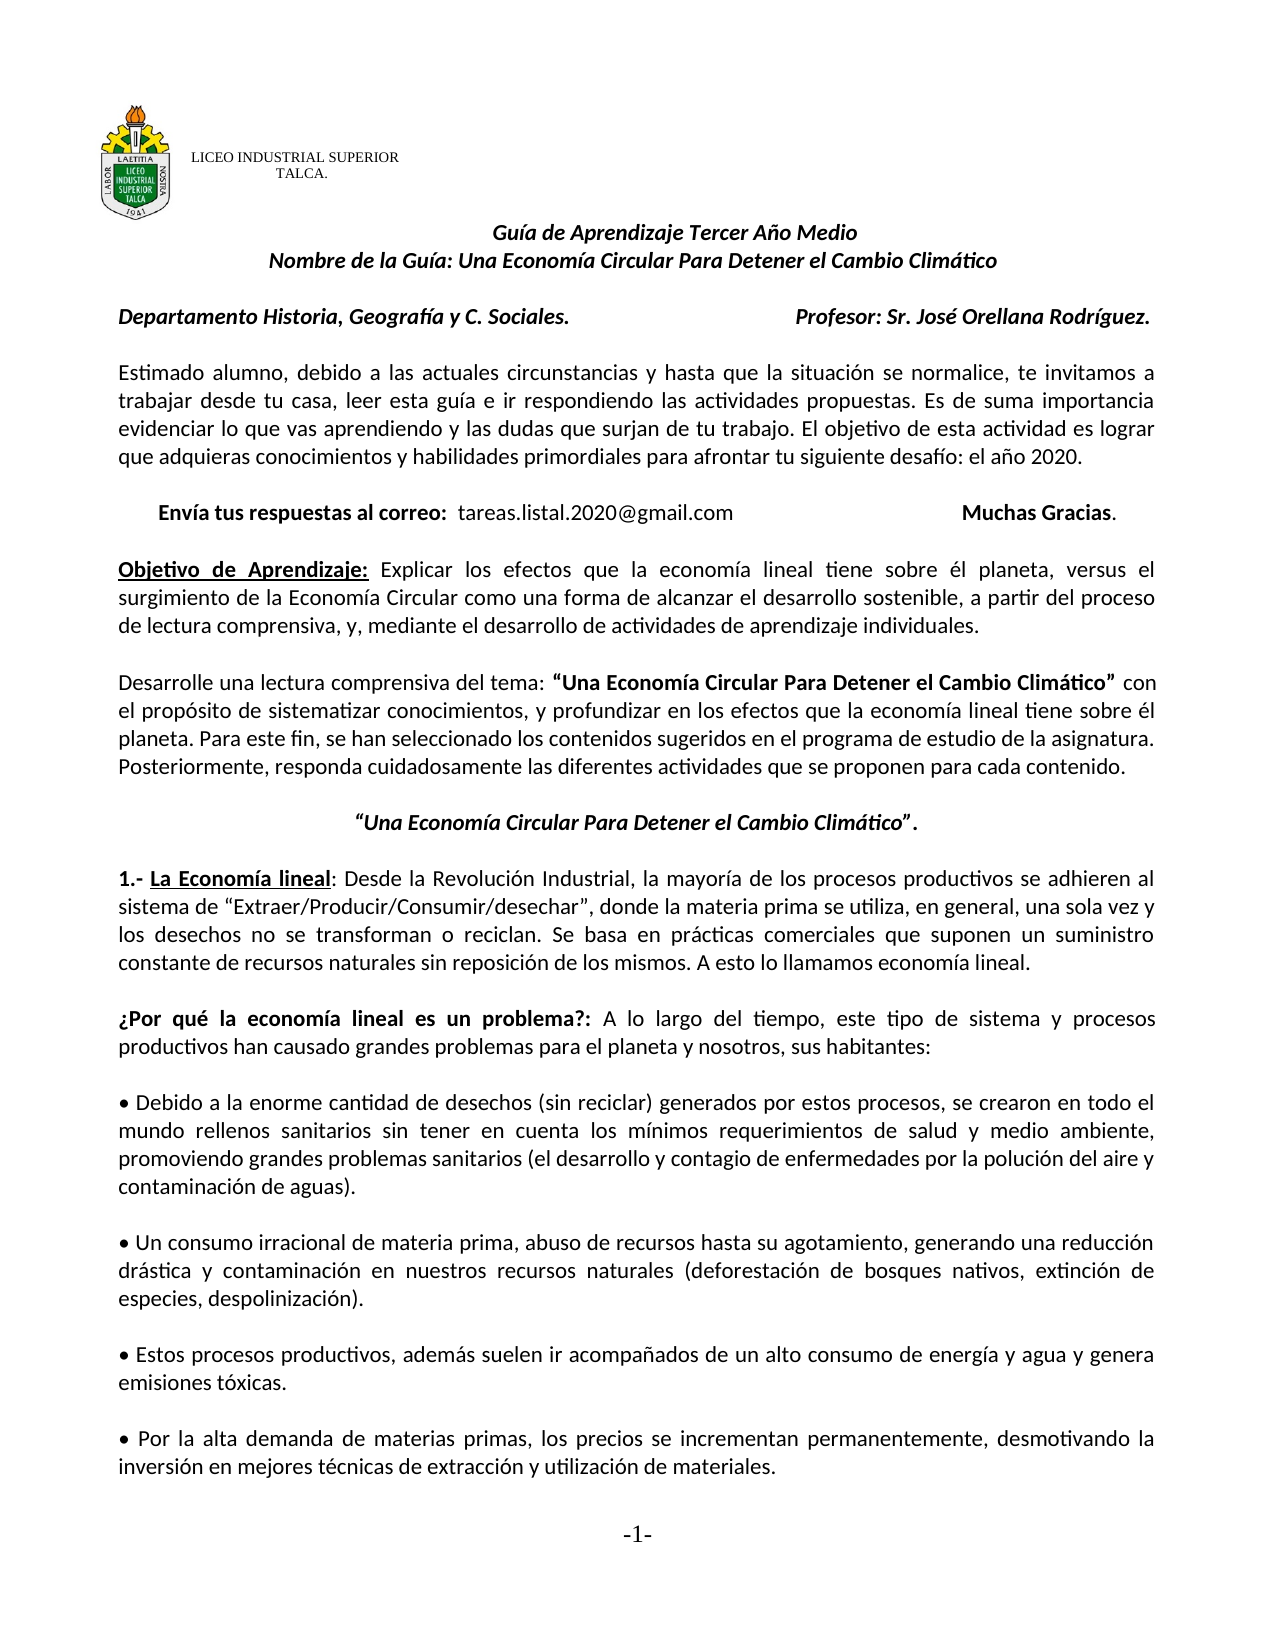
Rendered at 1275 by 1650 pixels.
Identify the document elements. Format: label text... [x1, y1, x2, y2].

text Departamento Historia, Geografía y C. Sociales. Profesor: Sr. José Orellana Rodríguez. [118, 302, 1157, 330]
text Objetivo de Aprendizaje: Explicar los efectos que la economía lineal tiene sobre él planeta, versus el surgimiento de la Economía Circular como una forma de alcanzar el desarrollo sostenible, a partir del proceso de lectura comprensiva, y, mediante el desarrollo de actividades de aprendizaje individuales. [118, 555, 1157, 639]
text ¿Por qué la economía lineal es un problema?: A lo largo del tiempo, este tipo de sistema y procesos productivos han causado grandes problemas para el planeta y nosotros, sus habitantes: [118, 1004, 1157, 1060]
text Envía tus respuestas al correo: tareas.listal.2020@gmail.com Muchas Gracias. [118, 498, 1157, 526]
text • Debido a la enorme cantidad de desechos (sin reciclar) generados por estos procesos, se crearon en todo el mundo rellenos sanitarios sin tener en cuenta los mínimos requerimientos de salud y medio ambiente, promoviendo grandes problemas sanitarios (el desarrollo y contagio de enfermedades por la polución del aire y contaminación de aguas). [118, 1088, 1157, 1200]
text 1.- La Economía lineal: Desde la Revolución Industrial, la mayoría de los procesos productivos se adhieren al sistema de “Extraer/Producir/Consumir/desechar”, donde la materia prima se utiliza, en general, una sola vez y los desechos no se transforman o reciclan. Se basa en prácticas comerciales que suponen un suministro constante de recursos naturales sin reposición de los mismos. A esto lo llamamos economía lineal. [118, 864, 1157, 976]
text Desarrolle una lectura comprensiva del tema: “Una Economía Circular Para Detener el Cambio Climático” con el propósito de sistematizar conocimientos, y profundizar en los efectos que la economía lineal tiene sobre él planeta. Para este fin, se han seleccionado los contenidos sugeridos en el programa de estudio de la asignatura. Posteriormente, responda cuidadosamente las diferentes actividades que se proponen para cada contenido. [118, 668, 1157, 780]
picture [95, 100, 177, 224]
text Nombre de la Guía: Una Economía Circular Para Detener el Cambio Climático [118, 246, 1157, 274]
text Guía de Aprendizaje Tercer Año Medio [118, 218, 1157, 246]
text “Una Economía Circular Para Detener el Cambio Climático”. [118, 808, 1157, 836]
text Estimado alumno, debido a las actuales circunstancias y hasta que la situación se normalice, te invitamos a trabajar desde tu casa, leer esta guía e ir respondiendo las actividades propuestas. Es de suma importancia evidenciar lo que vas aprendiendo y las dudas que surjan de tu trabajo. El objetivo de esta actividad es lograr que adquieras conocimientos y habilidades primordiales para afrontar tu siguiente desafío: el año 2020. [118, 358, 1157, 470]
text • Por la alta demanda de materias primas, los precios se incrementan permanentemente, desmotivando la inversión en mejores técnicas de extracción y utilización de materiales. [118, 1424, 1157, 1480]
text • Estos procesos productivos, además suelen ir acompañados de un alto consumo de energía y agua y genera emisiones tóxicas. [118, 1340, 1157, 1396]
text • Un consumo irracional de materia prima, abuso de recursos hasta su agotamiento, generando una reducción drástica y contaminación en nuestros recursos naturales (deforestación de bosques nativos, extinción de especies, despolinización). [118, 1228, 1157, 1312]
